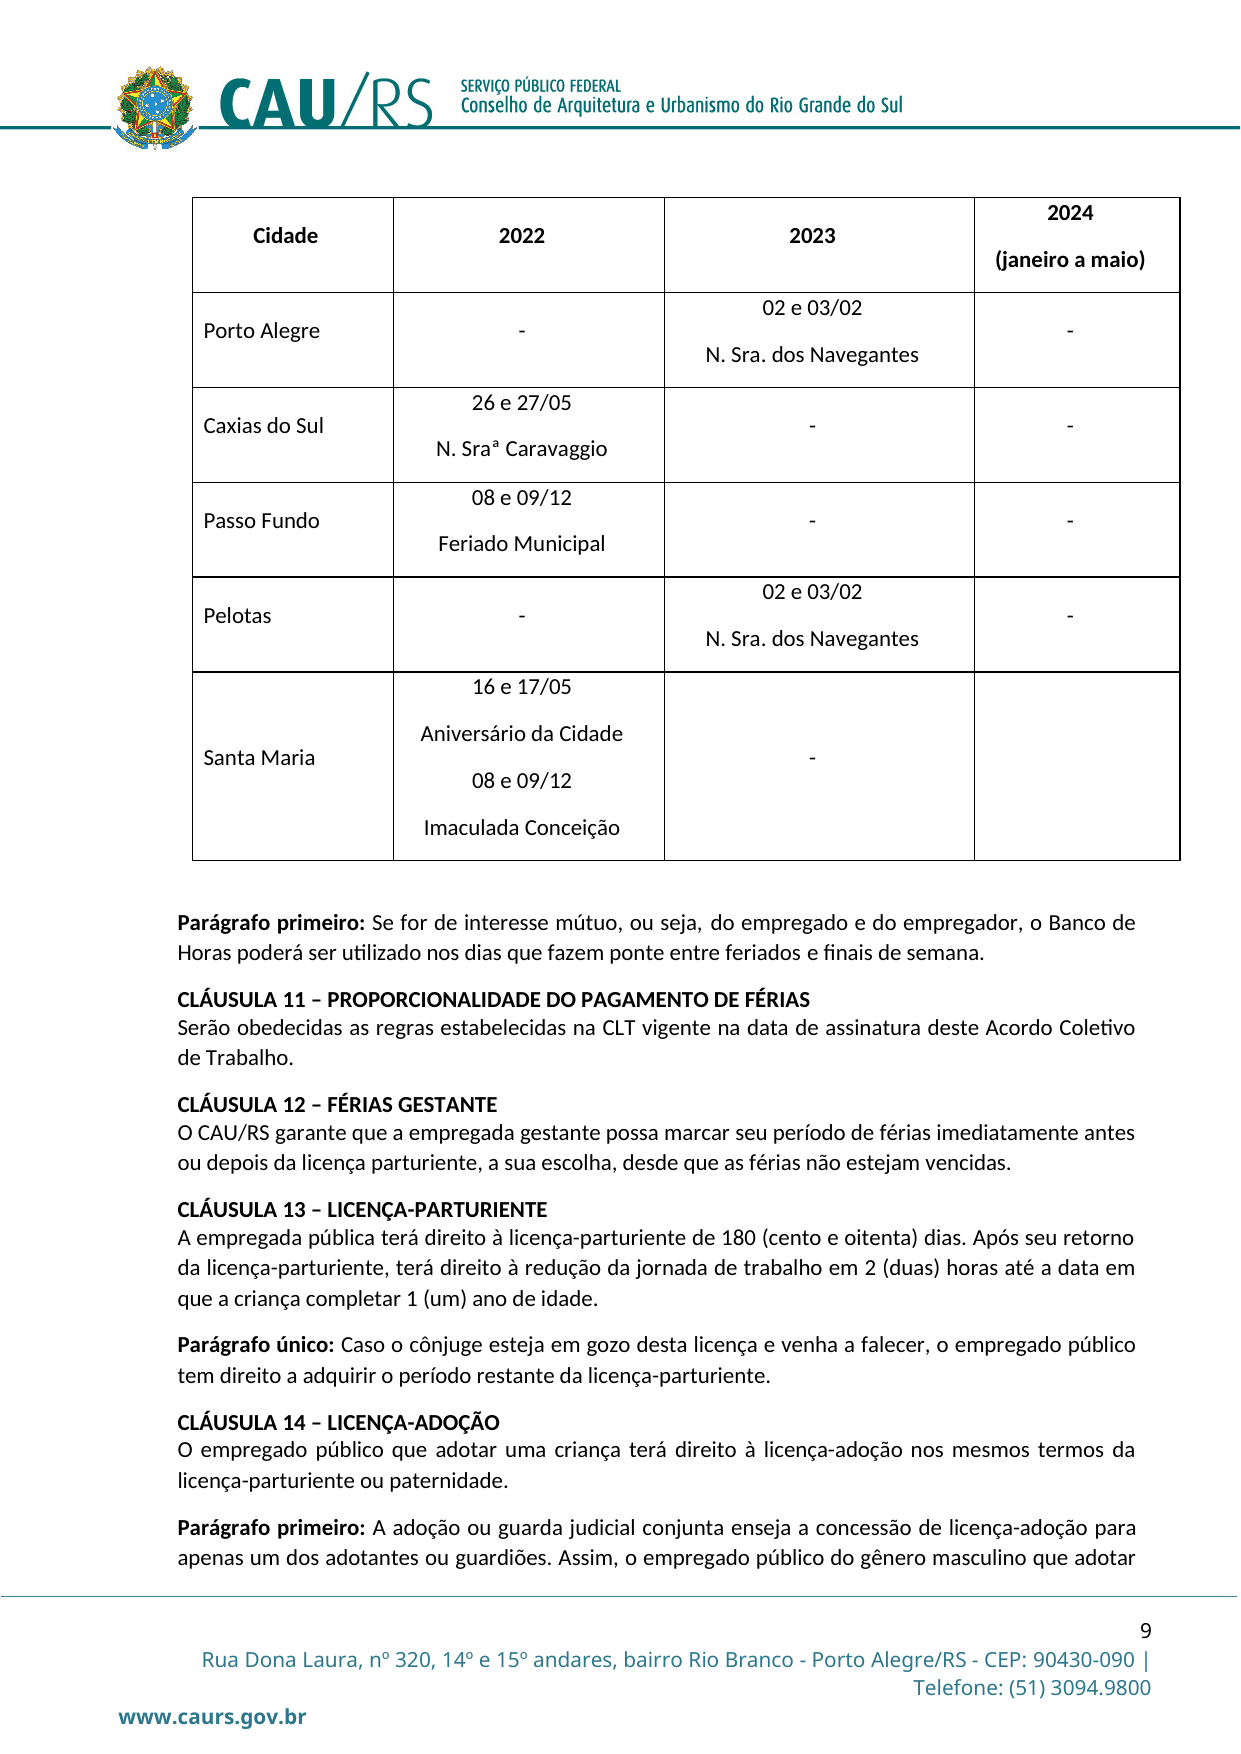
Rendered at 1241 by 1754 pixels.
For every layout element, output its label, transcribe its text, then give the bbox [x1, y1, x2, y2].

table_cell - [665, 483, 974, 576]
table_cell 2023 [665, 198, 974, 292]
table_cell [975, 673, 1179, 860]
table_cell Passo Fundo [193, 483, 393, 576]
text Serão obedecidas as regras estabelecidas na CLT vigente na data de assinatura deste Acordo Coletivo de Trabalho. [177, 1013, 1137, 1071]
table_cell - [975, 483, 1179, 576]
text O CAU/RS garante que a empregada gestante possa marcar seu período de férias imediatamente antes ou depois da licença parturiente, a sua escolha, desde que as férias não estejam vencidas. [177, 1118, 1137, 1176]
table_cell 26 e 27/05 N. Sraª Caravaggio [394, 388, 664, 482]
table_cell Caxias do Sul [193, 388, 393, 482]
text CLÁUSULA 11 – PROPORCIONALIDADE DO PAGAMENTO DE FÉRIAS [177, 985, 1152, 1013]
table_cell - [665, 673, 974, 860]
table_cell - [394, 293, 664, 387]
picture [0, 0, 1241, 160]
table_cell Porto Alegre [193, 293, 393, 387]
table_cell Pelotas [193, 578, 393, 671]
table_cell - [394, 578, 664, 671]
text Parágrafo primeiro: Se for de interesse mútuo, ou seja, do empregado e do empregador, o Banco de Horas poderá ser utilizado nos dias que fazem ponte entre feriados e finais de semana. [177, 908, 1137, 966]
table_cell 02 e 03/02 N. Sra. dos Navegantes [665, 293, 974, 387]
text CLÁUSULA 13 – LICENÇA-PARTURIENTE [177, 1195, 1152, 1223]
text CLÁUSULA 14 – LICENÇA-ADOÇÃO [177, 1408, 1152, 1436]
table_cell Santa Maria [193, 673, 393, 860]
table_cell 16 e 17/05 Aniversário da Cidade 08 e 09/12 Imaculada Conceição [394, 673, 664, 860]
table_cell 2024 (janeiro a maio) [975, 198, 1179, 292]
text O empregado público que adotar uma criança terá direito à licença-adoção nos mesmos termos da licença-parturiente ou paternidade. [177, 1436, 1137, 1494]
text A empregada pública terá direito à licença-parturiente de 180 (cento e oitenta) dias. Após seu retorno da licença-parturiente, terá direito à redução da jornada de trabalho em 2 (duas) horas até a data em que a criança completar 1 (um) ano de idade. [177, 1223, 1137, 1312]
table_cell 02 e 03/02 N. Sra. dos Navegantes [665, 578, 974, 671]
table_cell - [975, 388, 1179, 482]
table_cell - [975, 293, 1179, 387]
table_cell 2022 [394, 198, 664, 292]
table_cell - [975, 578, 1179, 671]
table_cell Cidade [193, 198, 393, 292]
table_cell - [665, 388, 974, 482]
text CLÁUSULA 12 – FÉRIAS GESTANTE [177, 1090, 1152, 1118]
text Parágrafo único: Caso o cônjuge esteja em gozo desta licença e venha a falecer, o empregado público tem direito a adquirir o período restante da licença-parturiente. [177, 1331, 1138, 1389]
table_cell 08 e 09/12 Feriado Municipal [394, 483, 664, 576]
